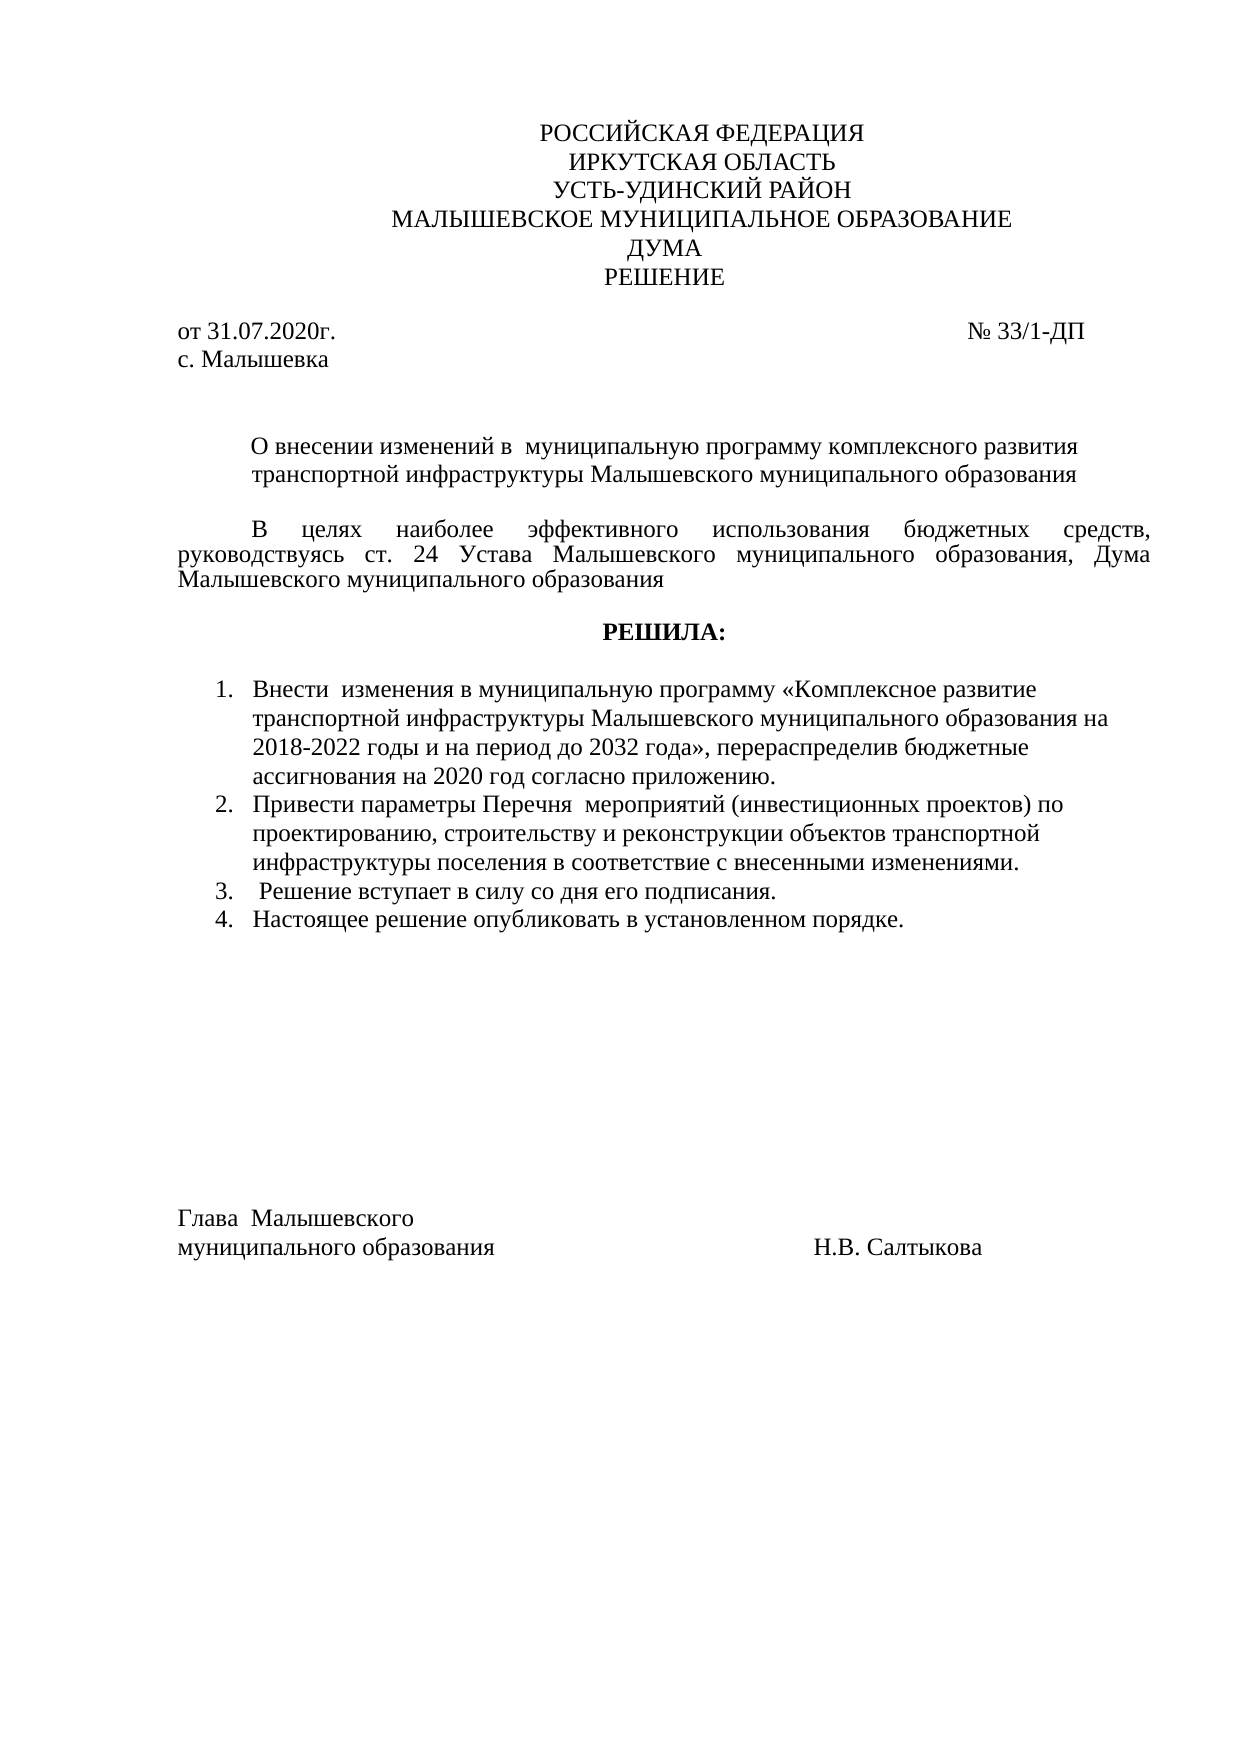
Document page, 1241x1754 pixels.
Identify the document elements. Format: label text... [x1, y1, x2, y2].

text РЕШИЛА: [177, 617, 1152, 646]
list Привести параметры Перечня мероприятий (инвестиционных проектов) по проектированию, строительству и реконструкции объектов транспортной инфраструктуры поселения в соответствие с внесенными изменениями. [215, 789, 1152, 876]
title с. Малышевка [177, 344, 1152, 373]
list Внести изменения в муниципальную программу «Комплексное развитие транспортной инфраструктуры Малышевского муниципального образования на 2018-2022 годы и на период до 2032 года», перераспределив бюджетные ассигнования на 2020 год согласно приложению. [215, 674, 1152, 789]
text ИРКУТСКАЯ ОБЛАСТЬ [177, 147, 1152, 176]
text РОССИЙСКАЯ ФЕДЕРАЦИЯ [177, 118, 1152, 147]
text муниципального образования Н.В. Салтыкова [177, 1232, 1152, 1260]
text ДУМА [177, 233, 1152, 262]
title от 31.07.2020г. № 33/1-ДП [177, 316, 1152, 344]
text О внесении изменений в муниципальную программу комплексного развития транспортной инфраструктуры Малышевского муниципального образования [177, 431, 1152, 488]
text В целях наиболее эффективного использования бюджетных средств, руководствуясь ст. 24 Устава Малышевского муниципального образования, Дума Малышевского муниципального образования [177, 517, 1152, 592]
text РЕШЕНИЕ [177, 262, 1152, 291]
list Решение вступает в силу со дня его подписания. [215, 876, 1152, 904]
text Глава Малышевского [177, 1203, 1152, 1232]
text МАЛЫШЕВСКОЕ МУНИЦИПАЛЬНОЕ ОБРАЗОВАНИЕ [177, 204, 1152, 233]
text УСТЬ-УДИНСКИЙ РАЙОН [177, 176, 1152, 204]
list Настоящее решение опубликовать в установленном порядке. [215, 904, 1152, 933]
